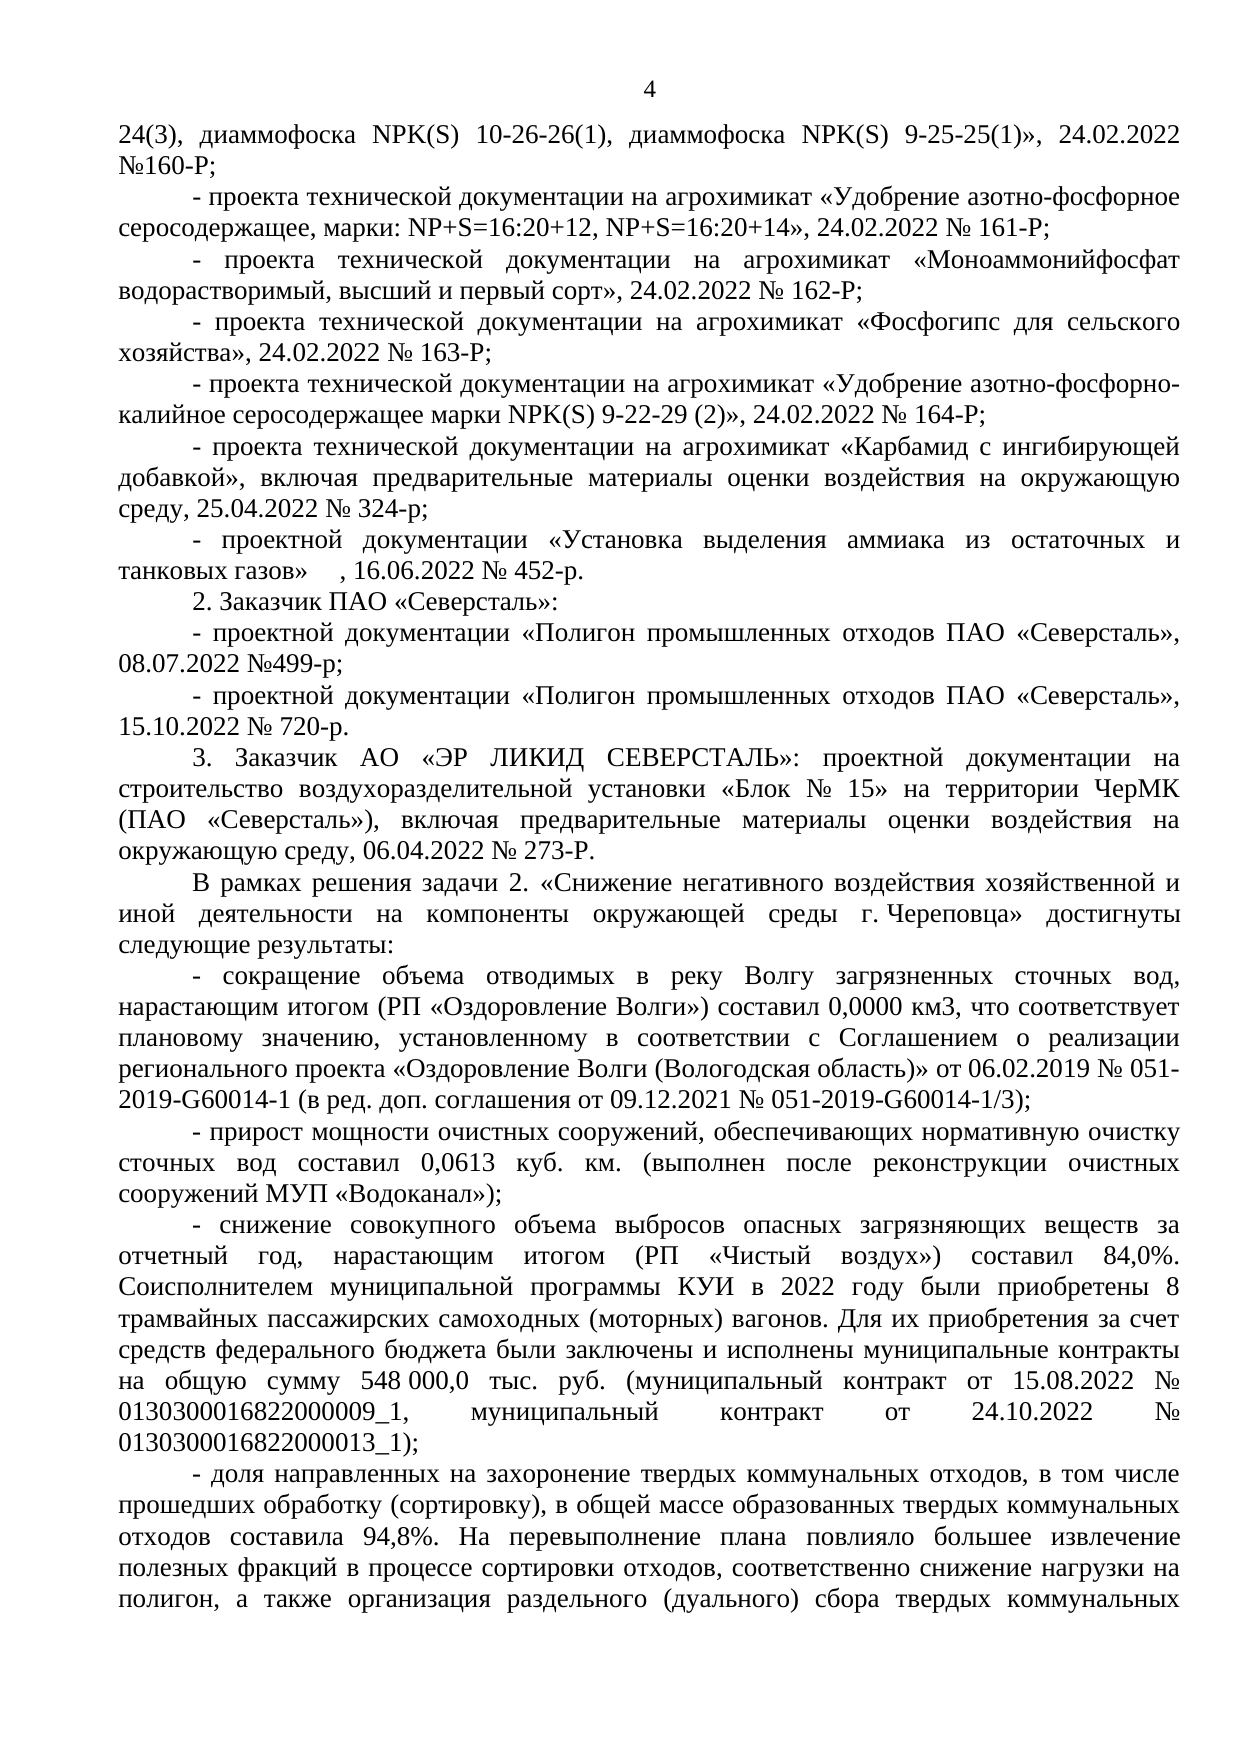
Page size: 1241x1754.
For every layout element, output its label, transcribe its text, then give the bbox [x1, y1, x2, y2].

text - сокращение объема отводимых в реку Волгу загрязненных сточных вод, нарастающим итогом (РП «Оздоровление Волги») составил 0,0000 км3, что соответствует плановому значению, установленному в соответствии с Соглашением о реализации регионального проекта «Оздоровление Волги (Вологодская область)» от 06.02.2019 № 051-2019-G60014-1 (в ред. доп. соглашения от 09.12.2021 № 051-2019-G60014-1/3); [118, 959, 1181, 1115]
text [118, 1457, 1181, 1613]
text - снижение совокупного объема выбросов опасных загрязняющих веществ за отчетный год, нарастающим итогом (РП «Чистый воздух») составил 84,0%. Соисполнителем муниципальной программы КУИ в 2022 году были приобретены 8 трамвайных пассажирских самоходных (моторных) вагонов. Для их приобретения за счет средств федерального бюджета были заключены и исполнены муниципальные контракты на общую сумму 548 000,0 тыс. руб. (муниципальный контракт от 15.08.2022 № 0130300016822000009_1, муниципальный контракт от 24.10.2022 № 0130300016822000013_1); [118, 1208, 1181, 1457]
text 3. Заказчик АО «ЭР ЛИКИД СЕВЕРСТАЛЬ»: проектной документации на строительство воздухоразделительной установки «Блок № 15» на территории ЧерМК (ПАО «Северсталь»), включая предварительные материалы оценки воздействия на окружающую среду, 06.04.2022 № 273-Р. [118, 741, 1181, 866]
text - проекта технической документации на агрохимикат «Моноаммонийфосфат водорастворимый, высший и первый сорт», 24.02.2022 № 162-Р; [118, 243, 1181, 305]
text - прирост мощности очистных сооружений, обеспечивающих нормативную очистку сточных вод составил 0,0613 куб. км. (выполнен после реконструкции очистных сооружений МУП «Водоканал»); [118, 1115, 1181, 1208]
text - проекта технической документации на агрохимикат «Фосфогипс для сельского хозяйства», 24.02.2022 № 163-Р; [118, 305, 1181, 367]
text - проекта технической документации на агрохимикат «Удобрение азотно-фосфорное серосодержащее, марки: NP+S=16:20+12, NP+S=16:20+14», 24.02.2022 № 161-Р; [118, 180, 1181, 243]
text - проектной документации «Полигон промышленных отходов ПАО «Северсталь», 08.07.2022 №499-р; [118, 616, 1181, 679]
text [118, 118, 1181, 180]
text - проектной документации «Полигон промышленных отходов ПАО «Северсталь», 15.10.2022 № 720-р. [118, 679, 1181, 741]
text - проектной документации «Установка выделения аммиака из остаточных и танковых газов» , 16.06.2022 № 452-р. [118, 523, 1181, 585]
text 2. Заказчик ПАО «Северсталь»: [118, 585, 1181, 616]
text - проекта технической документации на агрохимикат «Карбамид с ингибирующей добавкой», включая предварительные материалы оценки воздействия на окружающую среду, 25.04.2022 № 324-р; [118, 429, 1181, 523]
text - проекта технической документации на агрохимикат «Удобрение азотно-фосфорно-калийное серосодержащее марки NPK(S) 9-22-29 (2)», 24.02.2022 № 164-Р; [118, 367, 1181, 429]
text В рамках решения задачи 2. «Снижение негативного воздействия хозяйственной и иной деятельности на компоненты окружающей среды г. Череповца» достигнуты следующие результаты: [118, 866, 1181, 959]
